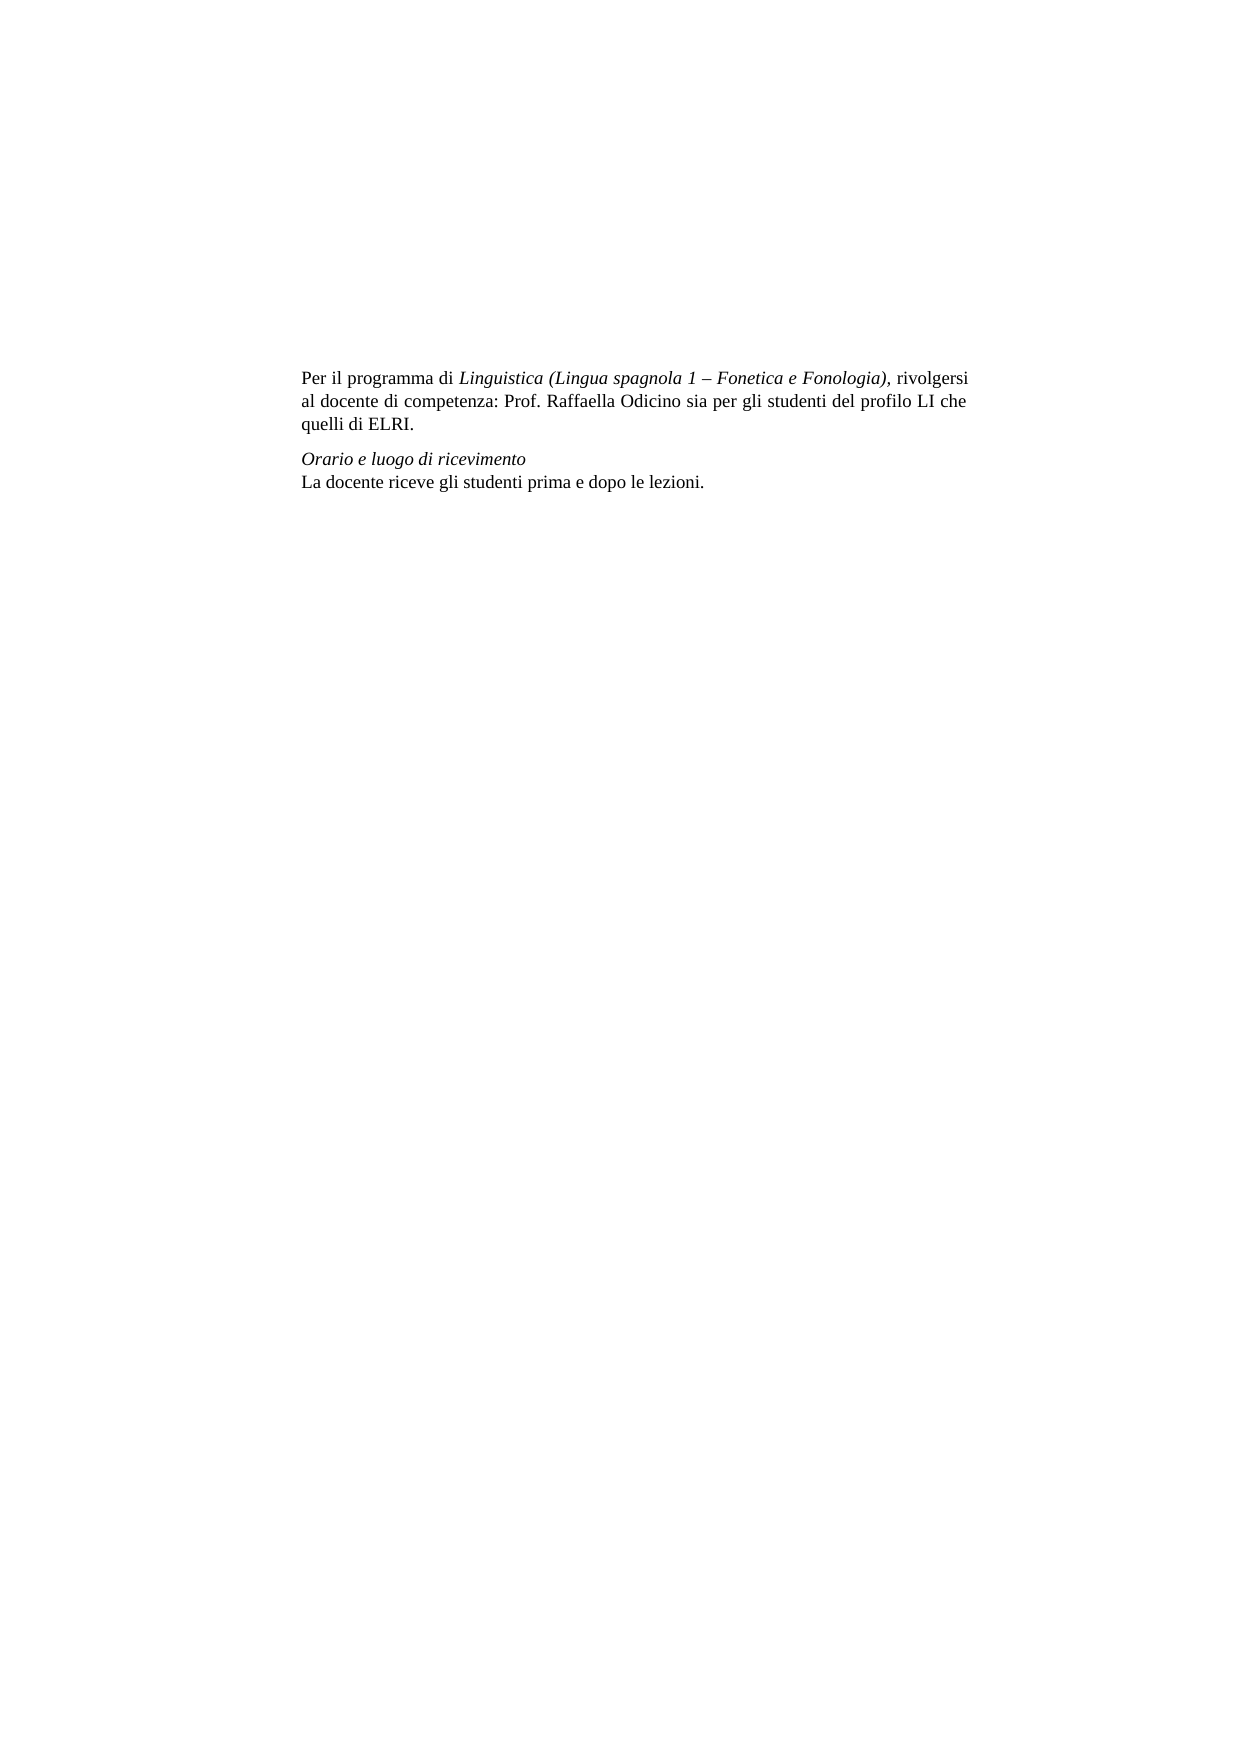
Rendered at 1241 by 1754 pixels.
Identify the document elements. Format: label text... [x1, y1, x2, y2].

text Orario e luogo di ricevimento [272, 447, 968, 470]
text Per il programma di Linguistica (Lingua spagnola 1 – Fonetica e Fonologia), rivolgersi al docente di competenza: Prof. Raffaella Odicino sia per gli studenti del profilo LI che quelli di ELRI. [301, 366, 968, 435]
text La docente riceve gli studenti prima e dopo le lezioni. [272, 470, 968, 493]
